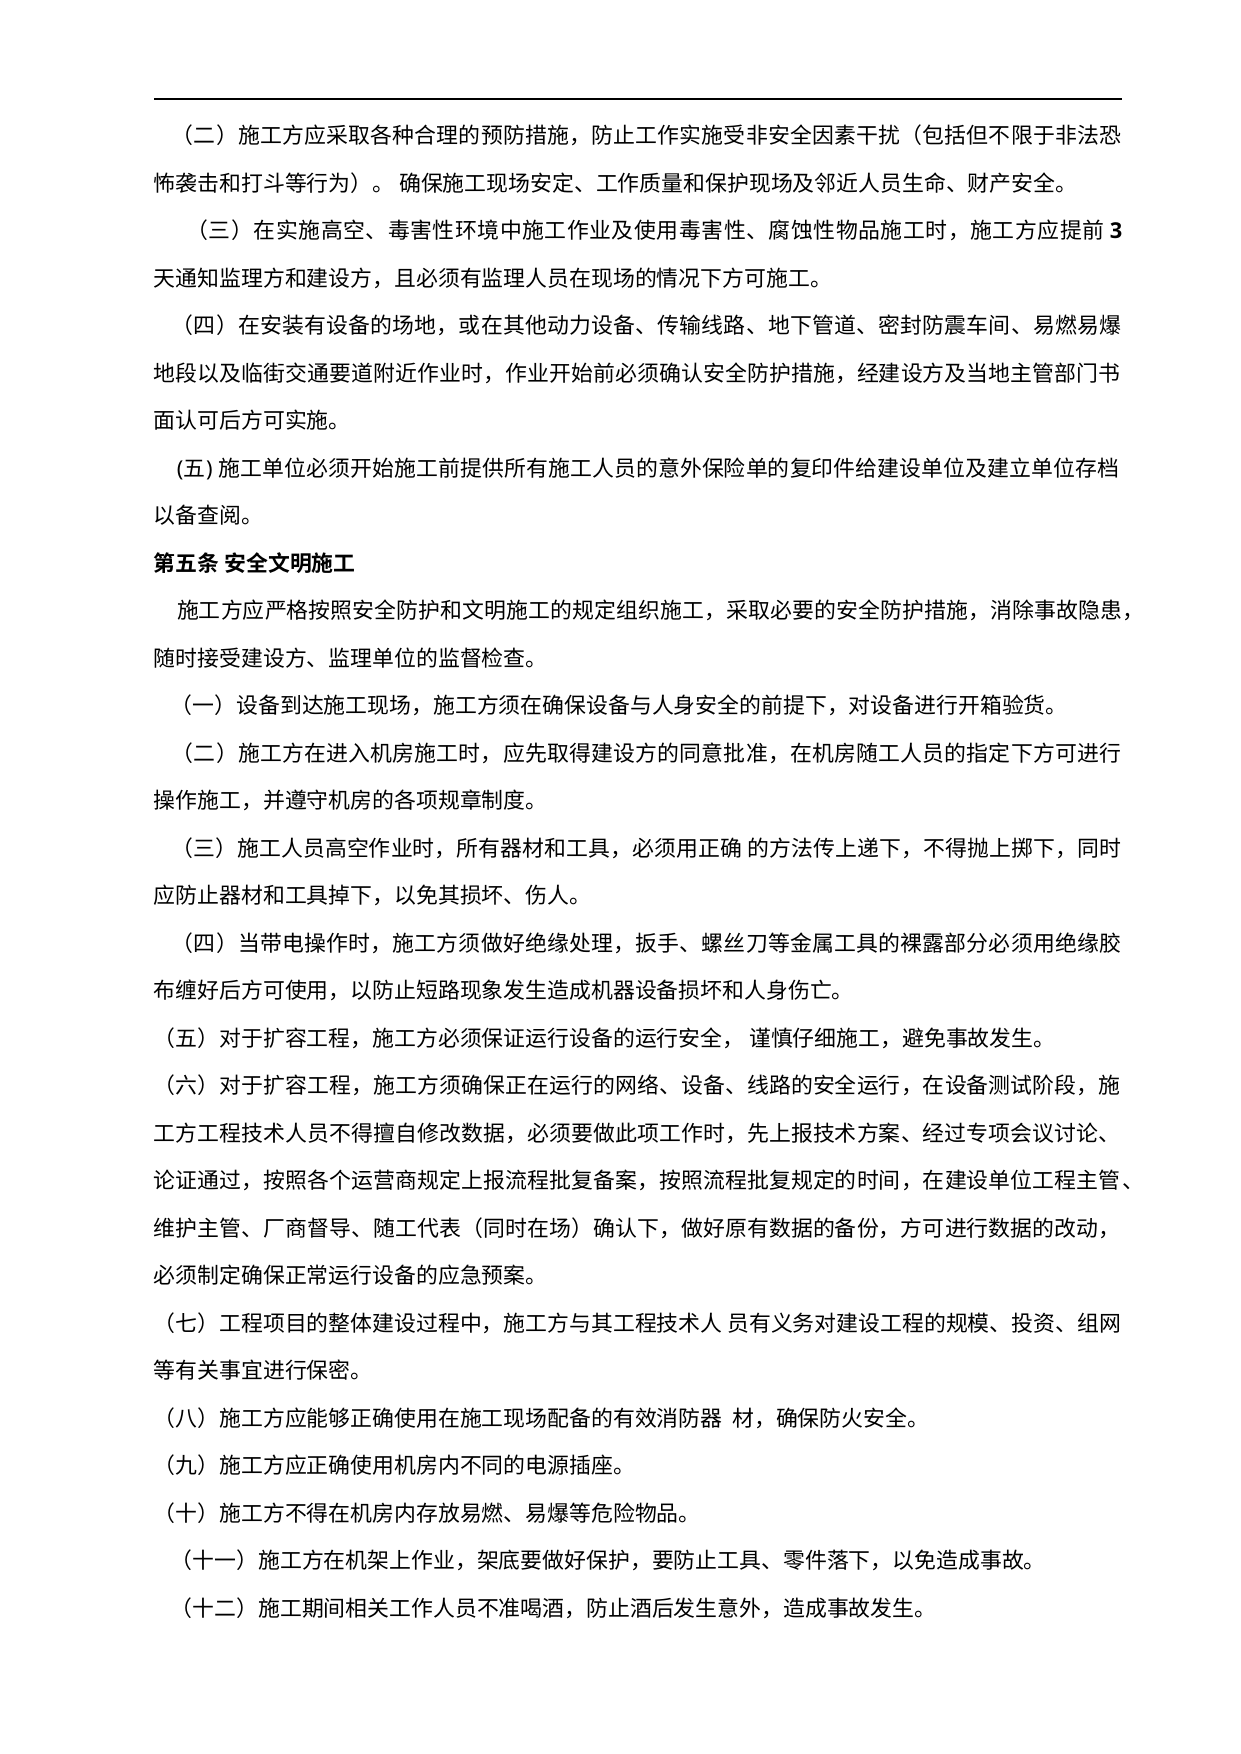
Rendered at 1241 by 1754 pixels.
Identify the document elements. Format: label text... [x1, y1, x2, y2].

text 施工方应严格按照安全防护和文明施工的规定组织施工，采取必要的安全防护措施，消除事故隐患，随时接受建设方、监理单位的监督检查。 [153, 593, 1122, 672]
text （五）对于扩容工程，施工方必须保证运行设备的运行安全， 谨慎仔细施工，避免事故发生。 [153, 1021, 1122, 1052]
text （十二）施工期间相关工作人员不准喝酒，防止酒后发生意外，造成事故发生。 [153, 1591, 1122, 1622]
text （四）当带电操作时，施工方须做好绝缘处理，扳手、螺丝刀等金属工具的裸露部分必须用绝缘胶布缠好后方可使用，以防止短路现象发生造成机器设备损坏和人身伤亡。 [153, 926, 1122, 1005]
text （六）对于扩容工程，施工方须确保正在运行的网络、设备、线路的安全运行，在设备测试阶段，施工方工程技术人员不得擅自修改数据，必须要做此项工作时，先上报技术方案、经过专项会议讨论、论证通过，按照各个运营商规定上报流程批复备案，按照流程批复规定的时间，在建设单位工程主管、维护主管、厂商督导、随工代表（同时在场）确认下，做好原有数据的备份，方可进行数据的改动，必须制定确保正常运行设备的应急预案。 [153, 1068, 1122, 1290]
text （十一）施工方在机架上作业，架底要做好保护，要防止工具、零件落下，以免造成事故。 [153, 1543, 1122, 1575]
text （二）施工方应采取各种合理的预防措施，防止工作实施受非安全因素干扰（包括但不限于非法恐怖袭击和打斗等行为）。 确保施工现场安定、工作质量和保护现场及邻近人员生命、财产安全。 [153, 118, 1122, 197]
text 第五条 安全文明施工 [153, 546, 1122, 577]
text （七）工程项目的整体建设过程中，施工方与其工程技术人 员有义务对建设工程的规模、投资、组网等有关事宜进行保密。 [153, 1306, 1122, 1385]
text (五) 施工单位必须开始施工前提供所有施工人员的意外保险单的复印件给建设单位及建立单位存档以备查阅。 [153, 451, 1122, 530]
text （九）施工方应正确使用机房内不同的电源插座。 [153, 1448, 1122, 1480]
text （二）施工方在进入机房施工时，应先取得建设方的同意批准，在机房随工人员的指定下方可进行操作施工，并遵守机房的各项规章制度。 [153, 736, 1122, 815]
text （四）在安装有设备的场地，或在其他动力设备、传输线路、地下管道、密封防震车间、易燃易爆地段以及临街交通要道附近作业时，作业开始前必须确认安全防护措施，经建设方及当地主管部门书面认可后方可实施。 [153, 308, 1122, 435]
text （十）施工方不得在机房内存放易燃、易爆等危险物品。 [153, 1496, 1122, 1527]
text （八）施工方应能够正确使用在施工现场配备的有效消防器 材，确保防火安全。 [153, 1401, 1122, 1432]
text （一）设备到达施工现场，施工方须在确保设备与人身安全的前提下，对设备进行开箱验货。 [153, 688, 1122, 720]
text （三）在实施高空、毒害性环境中施工作业及使用毒害性、腐蚀性物品施工时，施工方应提前3天通知监理方和建设方，且必须有监理人员在现场的情况下方可施工。 [153, 213, 1122, 292]
text （三）施工人员高空作业时，所有器材和工具，必须用正确 的方法传上递下，不得抛上掷下，同时应防止器材和工具掉下，以免其损坏、伤人。 [153, 831, 1122, 910]
